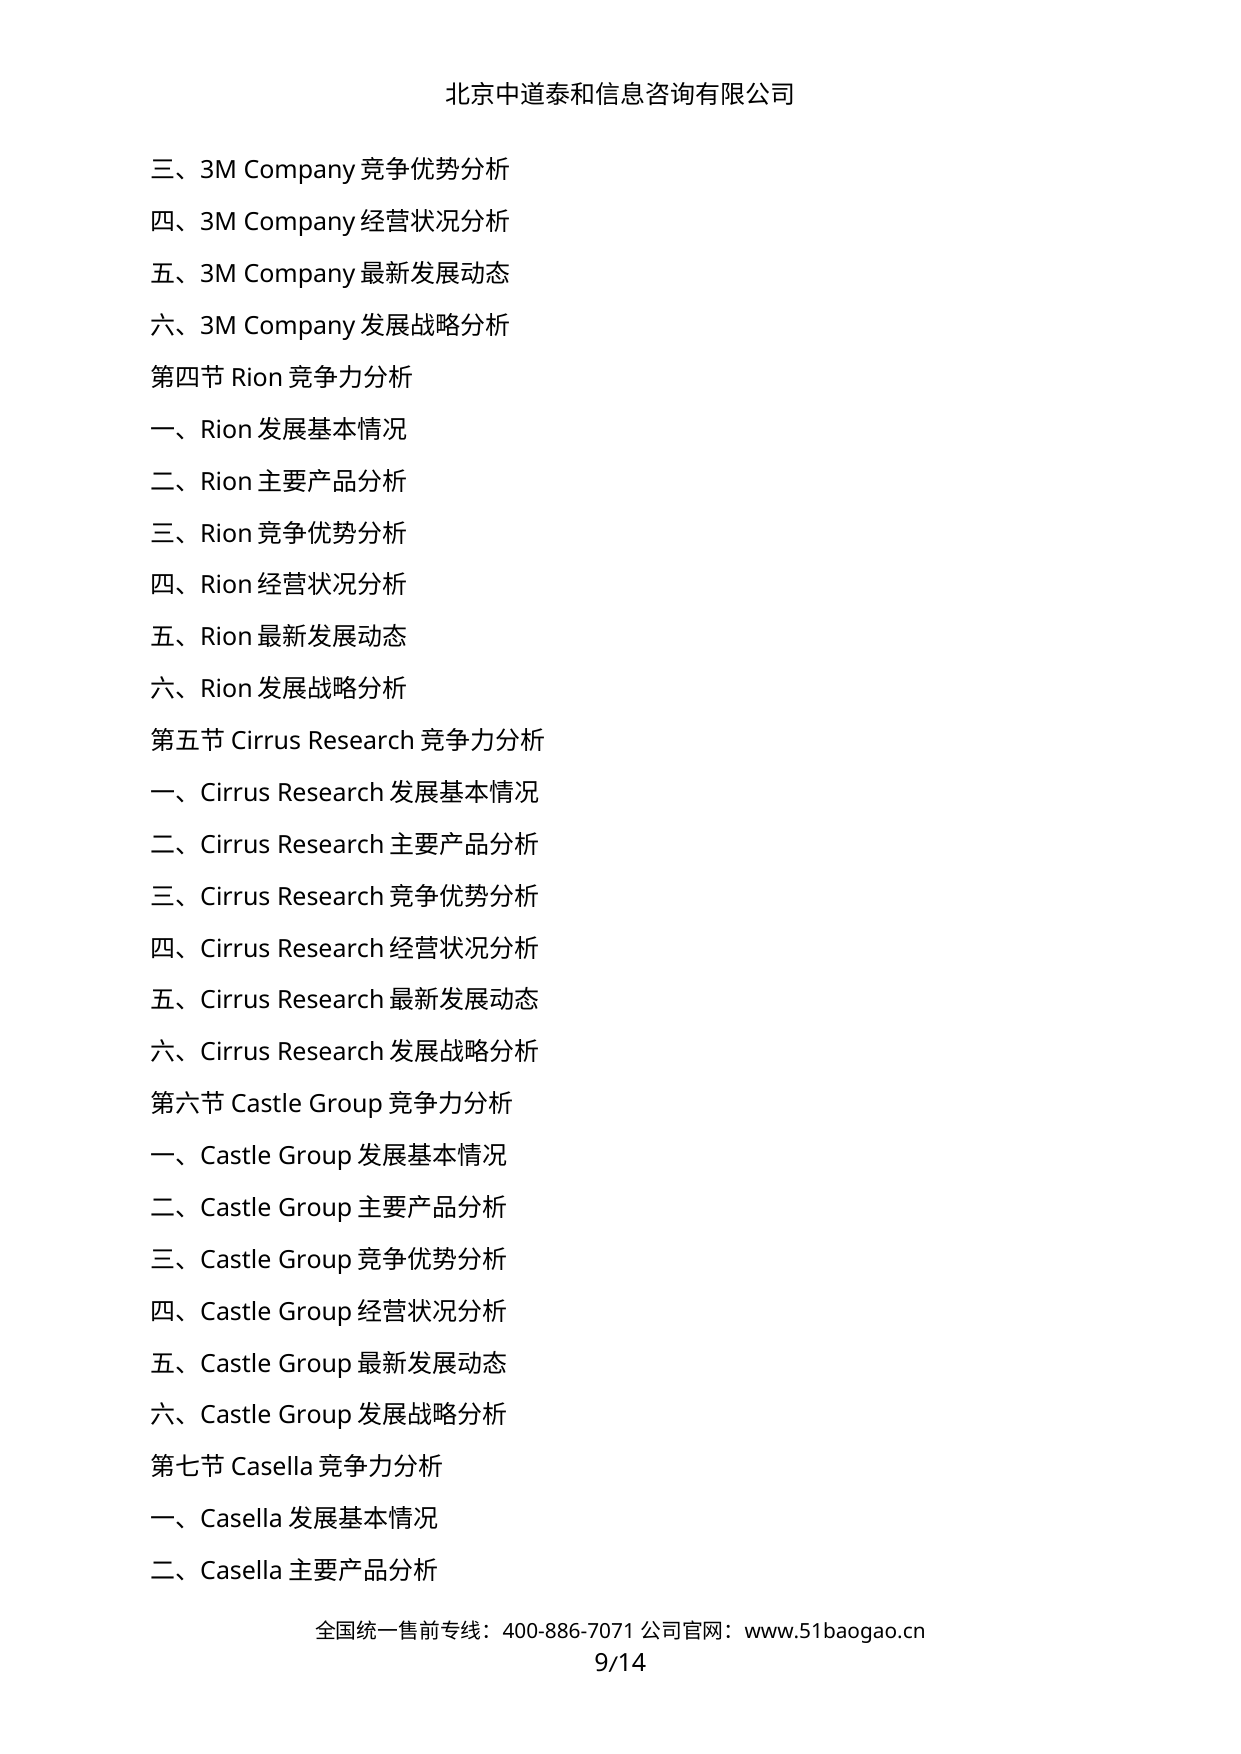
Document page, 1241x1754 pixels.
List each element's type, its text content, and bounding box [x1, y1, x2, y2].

text 五、Rion最新发展动态 [150, 617, 1090, 653]
text 一、Rion发展基本情况 [150, 409, 1090, 446]
text 四、Castle Group经营状况分析 [150, 1291, 1090, 1327]
text 三、Rion竞争优势分析 [150, 513, 1090, 549]
text 三、3M Company竞争优势分析 [150, 150, 1090, 186]
text 六、3M Company发展战略分析 [150, 306, 1090, 342]
text 六、Cirrus Research发展战略分析 [150, 1032, 1090, 1068]
text 三、Castle Group竞争优势分析 [150, 1239, 1090, 1276]
text 五、Cirrus Research最新发展动态 [150, 980, 1090, 1016]
text 一、Cirrus Research发展基本情况 [150, 772, 1090, 809]
text 三、Cirrus Research竞争优势分析 [150, 876, 1090, 912]
text 二、Casella主要产品分析 [150, 1551, 1090, 1587]
text 二、Rion主要产品分析 [150, 461, 1090, 497]
text 二、Cirrus Research主要产品分析 [150, 824, 1090, 861]
text 五、3M Company最新发展动态 [150, 254, 1090, 290]
text 四、3M Company经营状况分析 [150, 202, 1090, 238]
text 第五节 Cirrus Research竞争力分析 [150, 721, 1090, 757]
text 四、Rion经营状况分析 [150, 565, 1090, 601]
text 第六节 Castle Group竞争力分析 [150, 1084, 1090, 1120]
text 四、Cirrus Research经营状况分析 [150, 928, 1090, 964]
text 六、Rion发展战略分析 [150, 669, 1090, 705]
text 第四节 Rion竞争力分析 [150, 357, 1090, 394]
text 五、Castle Group最新发展动态 [150, 1343, 1090, 1379]
text 二、Castle Group主要产品分析 [150, 1187, 1090, 1224]
text 一、Casella发展基本情况 [150, 1499, 1090, 1535]
text 第七节 Casella竞争力分析 [150, 1447, 1090, 1483]
text 一、Castle Group发展基本情况 [150, 1136, 1090, 1172]
text 六、Castle Group发展战略分析 [150, 1395, 1090, 1431]
